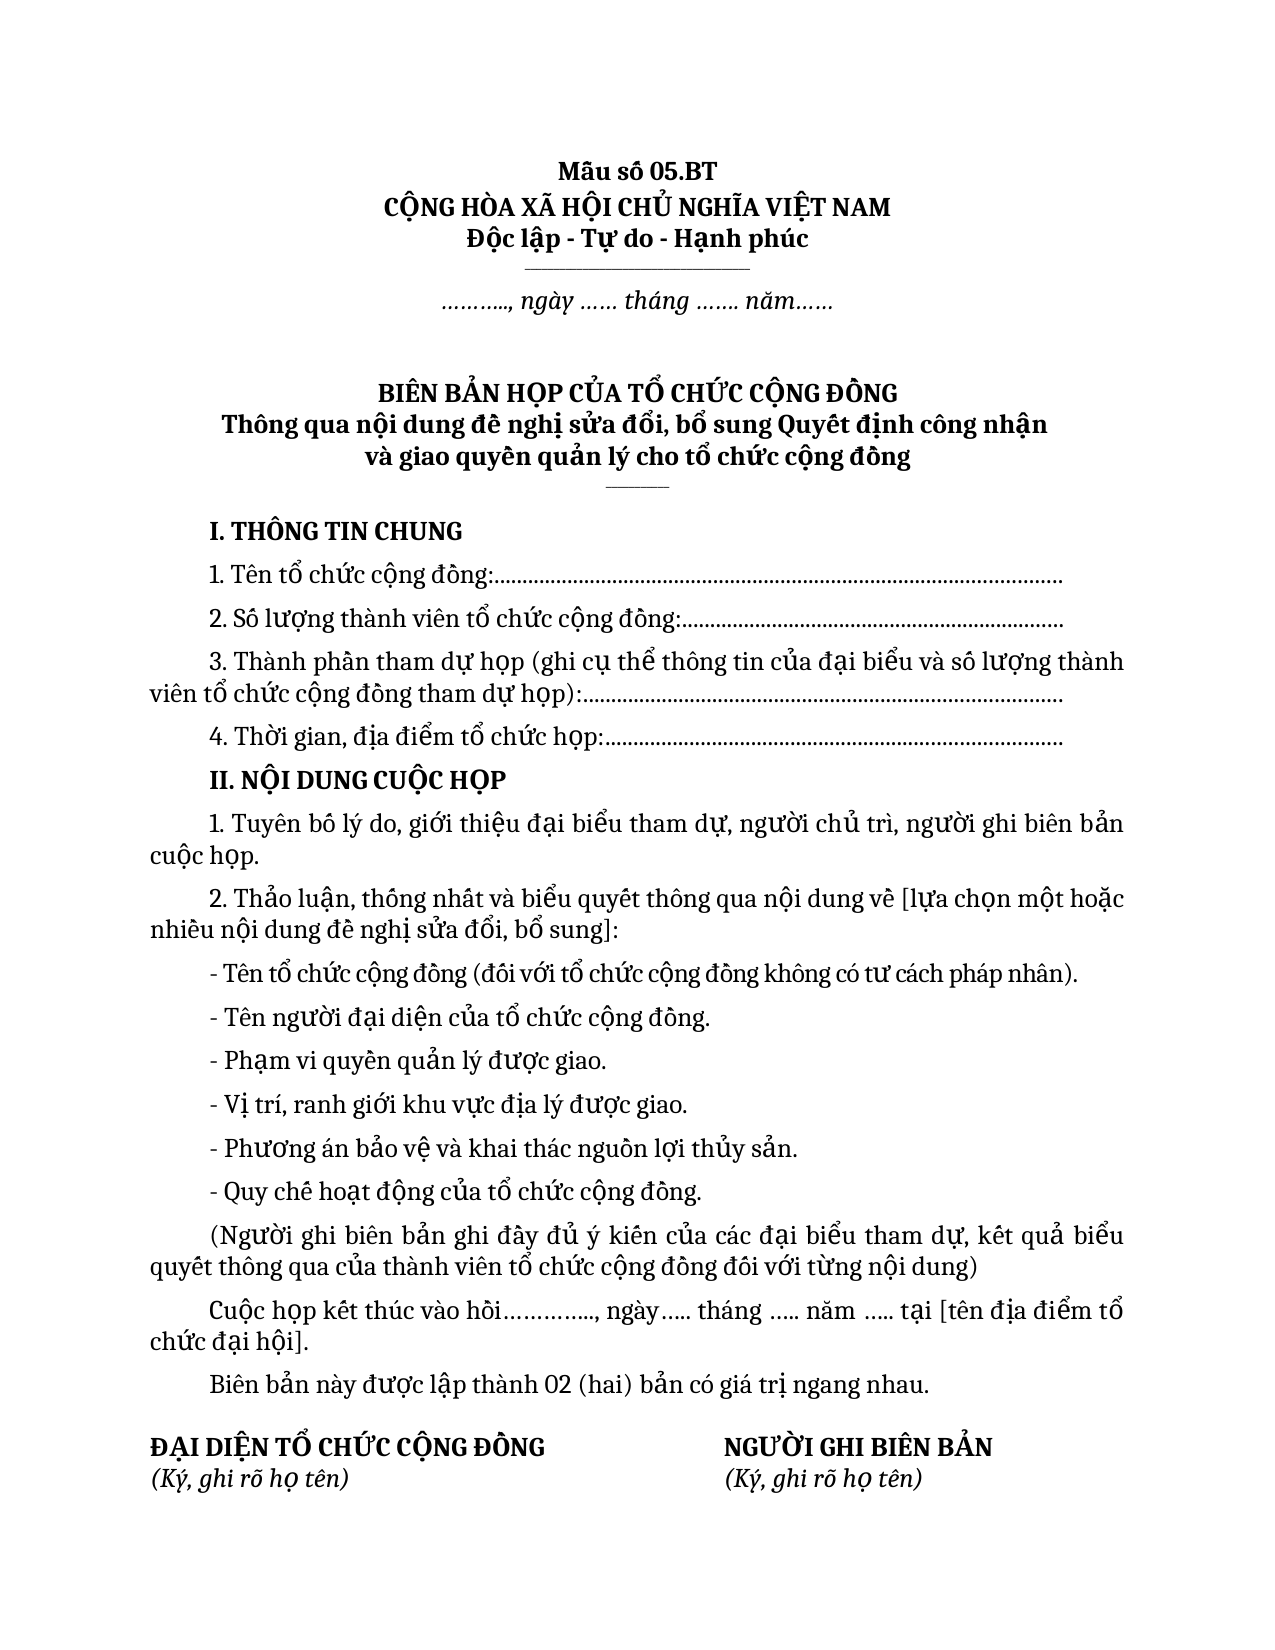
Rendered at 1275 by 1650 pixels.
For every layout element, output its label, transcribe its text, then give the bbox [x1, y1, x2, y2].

text - Quy chế hoạt động của tổ chức cộng đồng. [150, 1176, 1125, 1207]
text I. THÔNG TIN CHUNG [150, 516, 1125, 547]
text (Người ghi biên bản ghi đầy đủ ý kiến của các đại biểu tham dự, kết quả biểu quyết thông qua của thành viên tổ chức cộng đồng đối với từng nội dung) [150, 1220, 1125, 1282]
table_header NGƯỜI GHI BIÊN BẢN (Ký, ghi rõ họ tên) [637, 1432, 1106, 1494]
text ___________ [150, 472, 1125, 503]
text II. NỘI DUNG CUỘC HỌP [150, 765, 1125, 796]
text - Tên tổ chức cộng đồng (đối với tổ chức cộng đồng không có tư cách pháp nhân). [150, 958, 1125, 989]
text 2. Số lượng thành viên tổ chức cộng đồng: [150, 603, 1125, 634]
text 4. Thời gian, địa điểm tổ chức họp: [150, 721, 1125, 752]
text Thông qua nội dung đề nghị sửa đổi, bổ sung Quyết định công nhận và giao quyền quản lý cho tổ chức cộng đồng [150, 409, 1125, 472]
text - Tên người đại diện của tổ chức cộng đồng. [150, 1002, 1125, 1033]
text Độc lập - Tự do - Hạnh phúc [150, 223, 1125, 254]
text 1. Tên tổ chức cộng đồng: [150, 559, 1125, 590]
text Mẫu số 05.BT [150, 156, 1125, 187]
text _______________________________________ [150, 254, 1125, 285]
text 1. Tuyên bố lý do, giới thiệu đại biểu tham dự, người chủ trì, người ghi biên bản cuộc họp. [150, 808, 1125, 871]
text - Phạm vi quyền quản lý được giao. [150, 1045, 1125, 1077]
text Biên bản này được lập thành 02 (hai) bản có giá trị ngang nhau. [150, 1369, 1125, 1401]
text 3. Thành phần tham dự họp (ghi cụ thể thông tin của đại biểu và số lượng thành viên tổ chức cộng đồng tham dự họp): [150, 646, 1125, 709]
text - Vị trí, ranh giới khu vực địa lý được giao. [150, 1089, 1125, 1120]
text CỘNG HÒA XÃ HỘI CHỦ NGHĨA VIỆT NAM [150, 192, 1125, 223]
text 2. Thảo luận, thống nhất và biểu quyết thông qua nội dung về [lựa chọn một hoặc nhiều nội dung đề nghị sửa đổi, bổ sung]: [150, 883, 1125, 946]
table_header ĐẠI DIỆN TỔ CHỨC CỘNG ĐỒNG (Ký, ghi rõ họ tên) [139, 1432, 637, 1494]
text ……….., ngày …… tháng ……. năm…… [150, 285, 1125, 316]
text - Phương án bảo vệ và khai thác nguồn lợi thủy sản. [150, 1133, 1125, 1164]
text Cuộc họp kết thúc vào hồi………….., ngày….. tháng ….. năm ….. tại [tên địa điểm tổ chức đại hội]. [150, 1295, 1125, 1357]
text BIÊN BẢN HỌP CỦA TỔ CHỨC CỘNG ĐỒNG [150, 378, 1125, 409]
